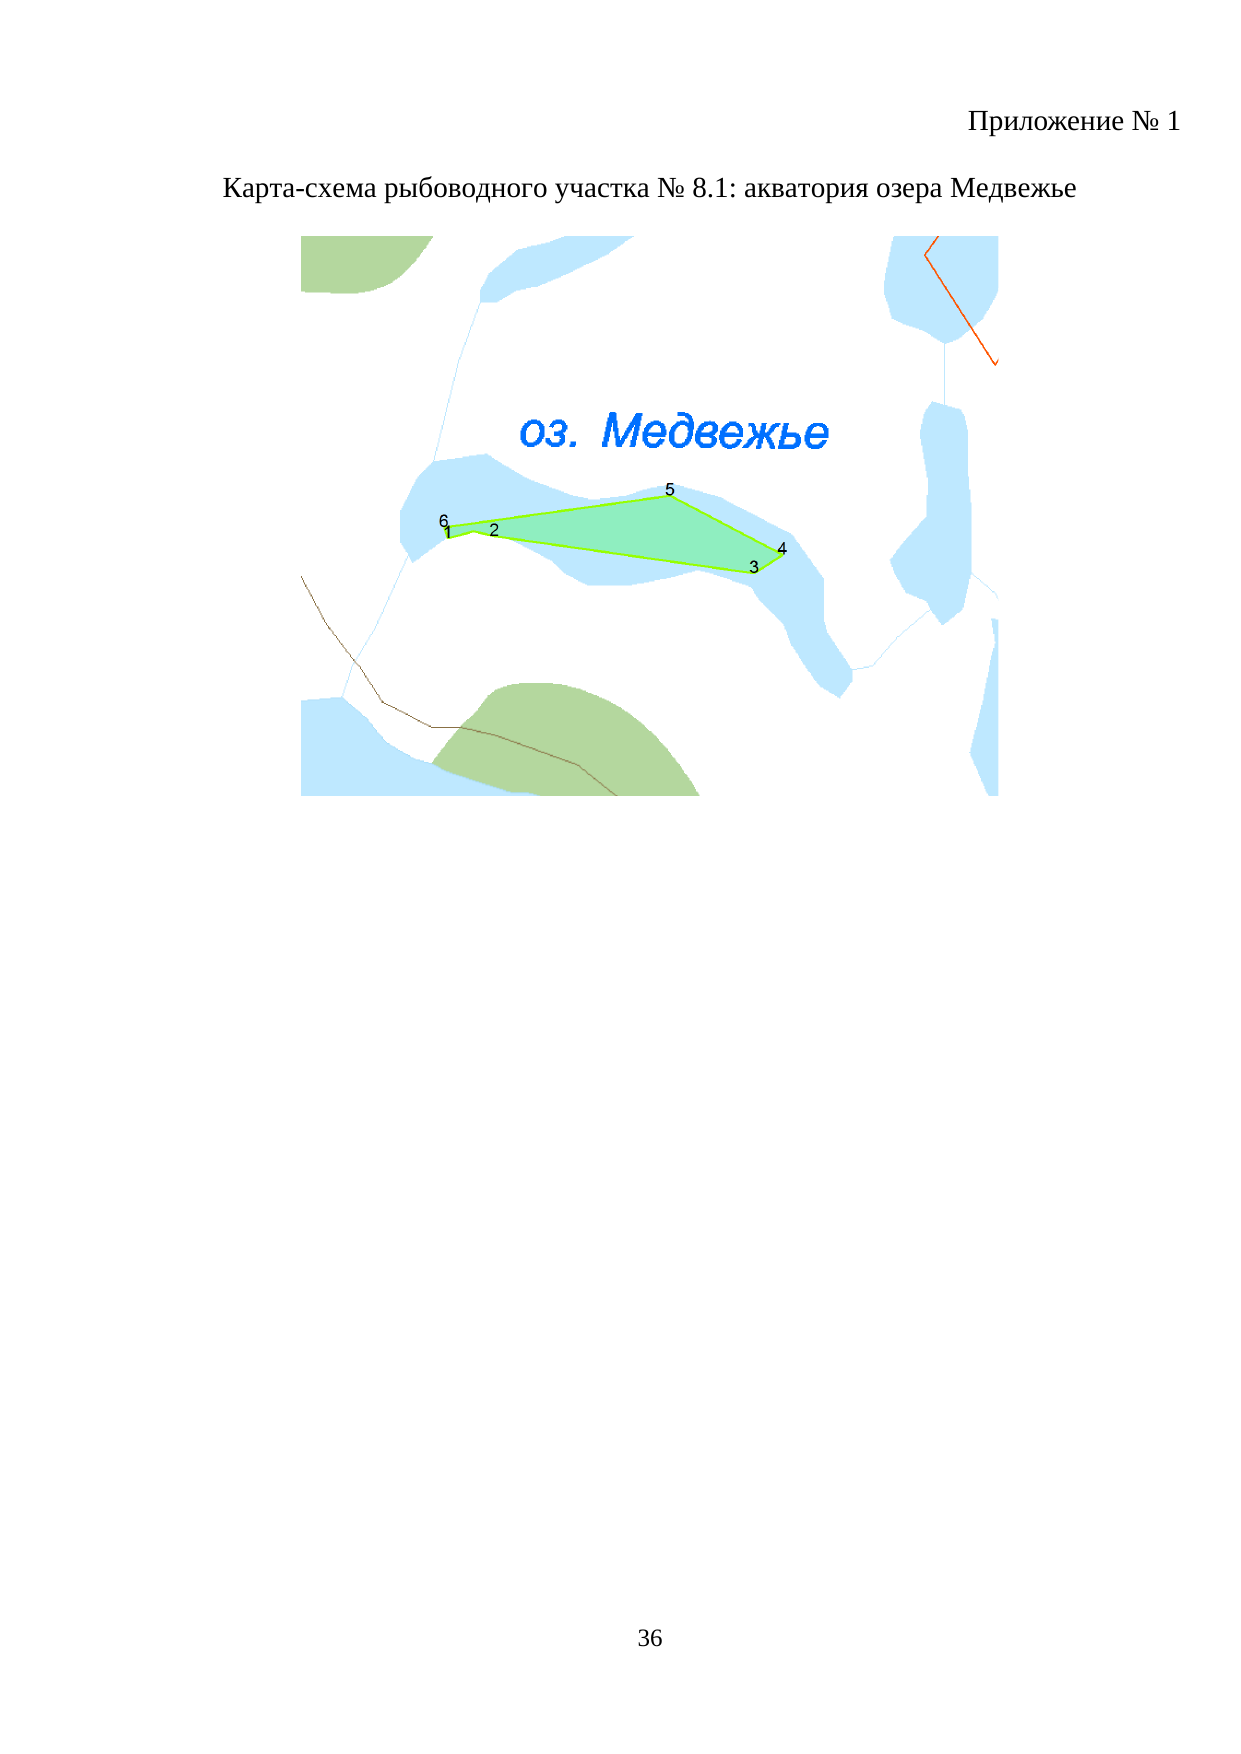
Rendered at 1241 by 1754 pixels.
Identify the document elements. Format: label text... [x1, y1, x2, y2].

text Приложение № 1 [192, 103, 1181, 136]
text Карта-схема рыбоводного участка № 8.1: акватория озера Медвежье [118, 170, 1181, 203]
picture [301, 236, 999, 796]
